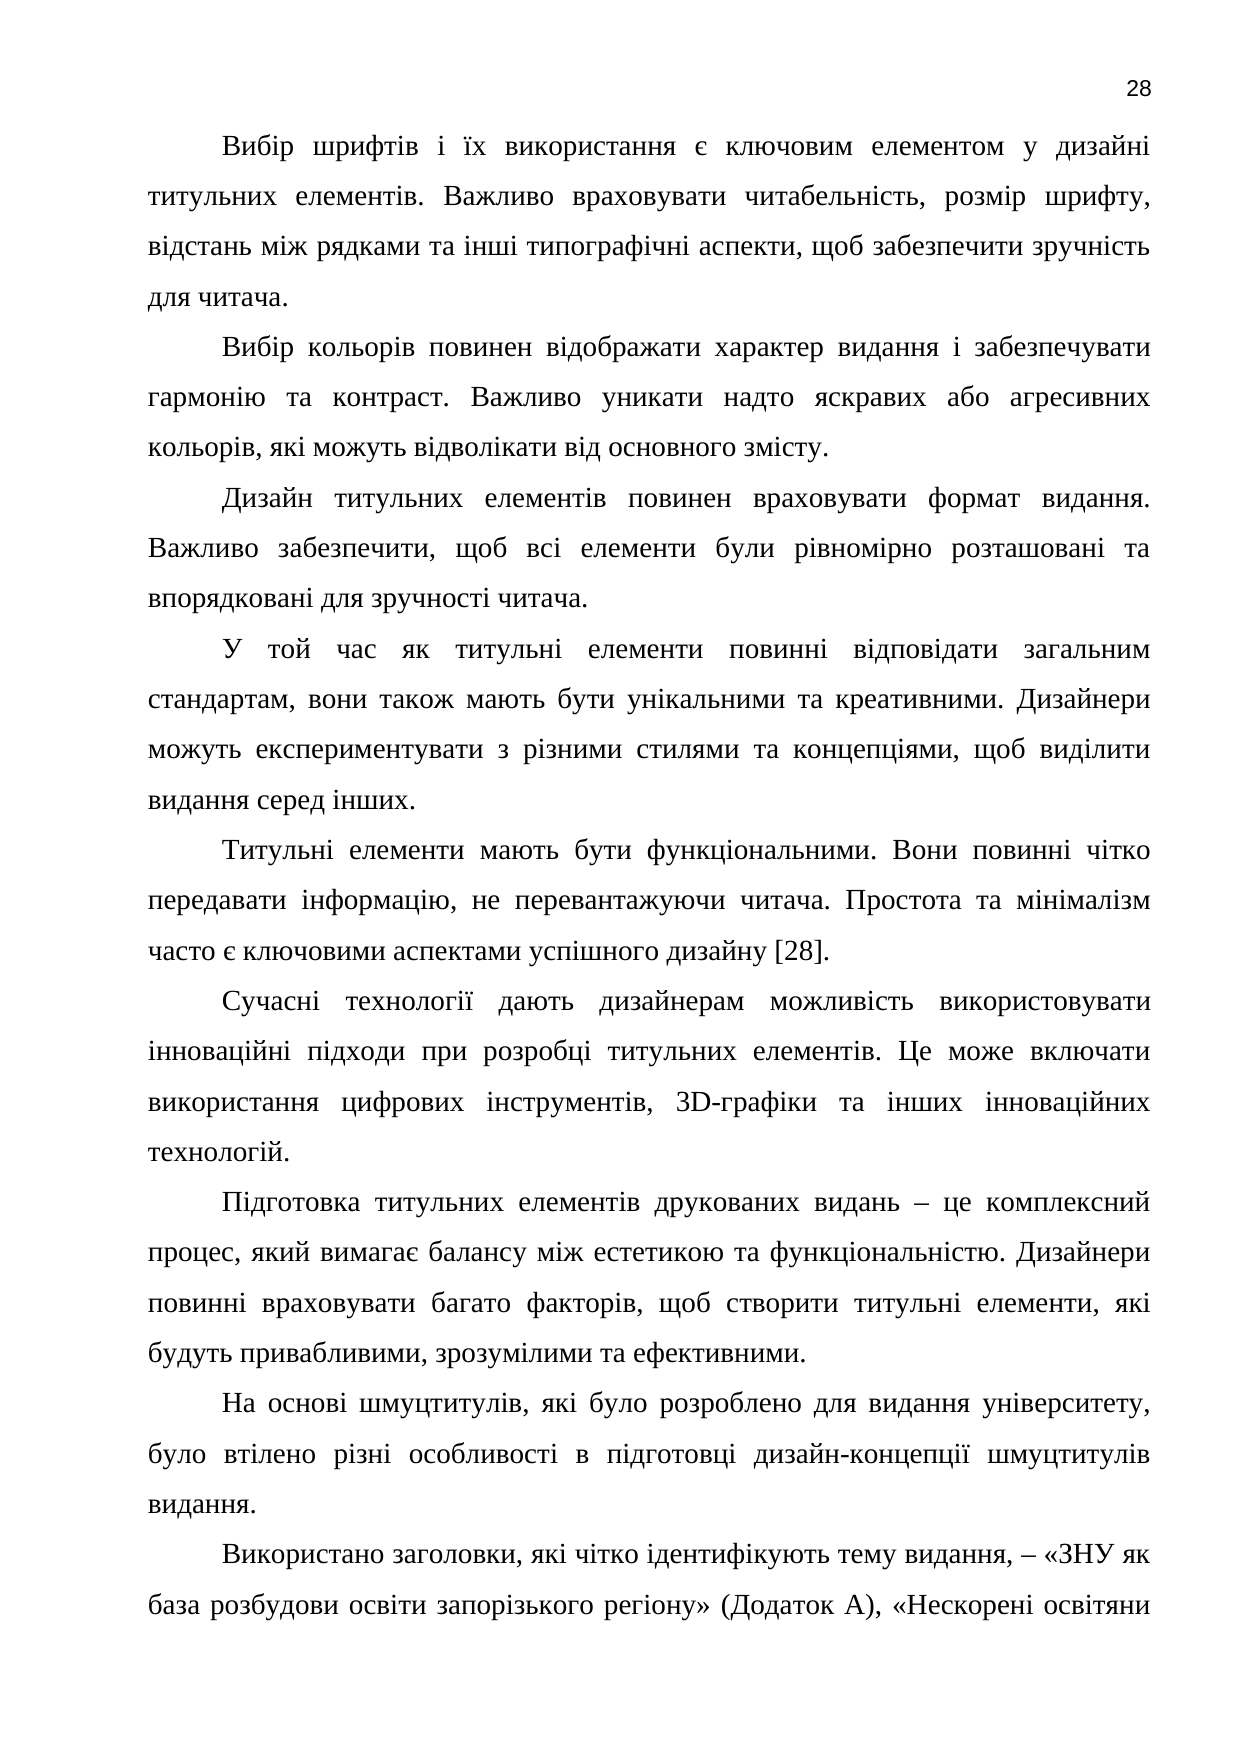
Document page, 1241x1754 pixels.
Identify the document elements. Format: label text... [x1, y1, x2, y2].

text Дизайн титульних елементів повинен враховувати формат видання. Важливо забезпечити, щоб всі елементи були рівномірно розташовані та впорядковані для зручності читача. [148, 480, 1152, 614]
text Вибір кольорів повинен відображати характер видання і забезпечувати гармонію та контраст. Важливо уникати надто яскравих або агресивних кольорів, які можуть відволікати від основного змісту. [148, 329, 1152, 463]
text У той час як титульні елементи повинні відповідати загальним стандартам, вони також мають бути унікальними та креативними. Дизайнери можуть експериментувати з різними стилями та концепціями, щоб виділити видання серед інших. [148, 631, 1152, 815]
text Підготовка титульних елементів друкованих видань – це комплексний процес, який вимагає балансу між естетикою та функціональністю. Дизайнери повинні враховувати багато факторів, щоб створити титульні елементи, які будуть привабливими, зрозумілими та ефективними. [148, 1184, 1152, 1369]
text Вибір шрифтів і їх використання є ключовим елементом у дизайні титульних елементів. Важливо враховувати читабельність, розмір шрифту, відстань між рядками та інші типографічні аспекти, щоб забезпечити зручність для читача. [148, 128, 1152, 312]
text Титульні елементи мають бути функціональними. Вони повинні чітко передавати інформацію, не перевантажуючи читача. Простота та мінімалізм часто є ключовими аспектами успішного дизайну [28]. [148, 832, 1152, 966]
text Сучасні технології дають дизайнерам можливість використовувати інноваційні підходи при розробці титульних елементів. Це може включати використання цифрових інструментів, 3D-графіки та інших інноваційних технологій. [148, 983, 1152, 1167]
text На основі шмуцтитулів, які було розроблено для видання університету, було втілено різні особливості в підготовці дизайн-концепції шмуцтитулів видання. [148, 1386, 1152, 1520]
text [148, 1536, 1152, 1620]
